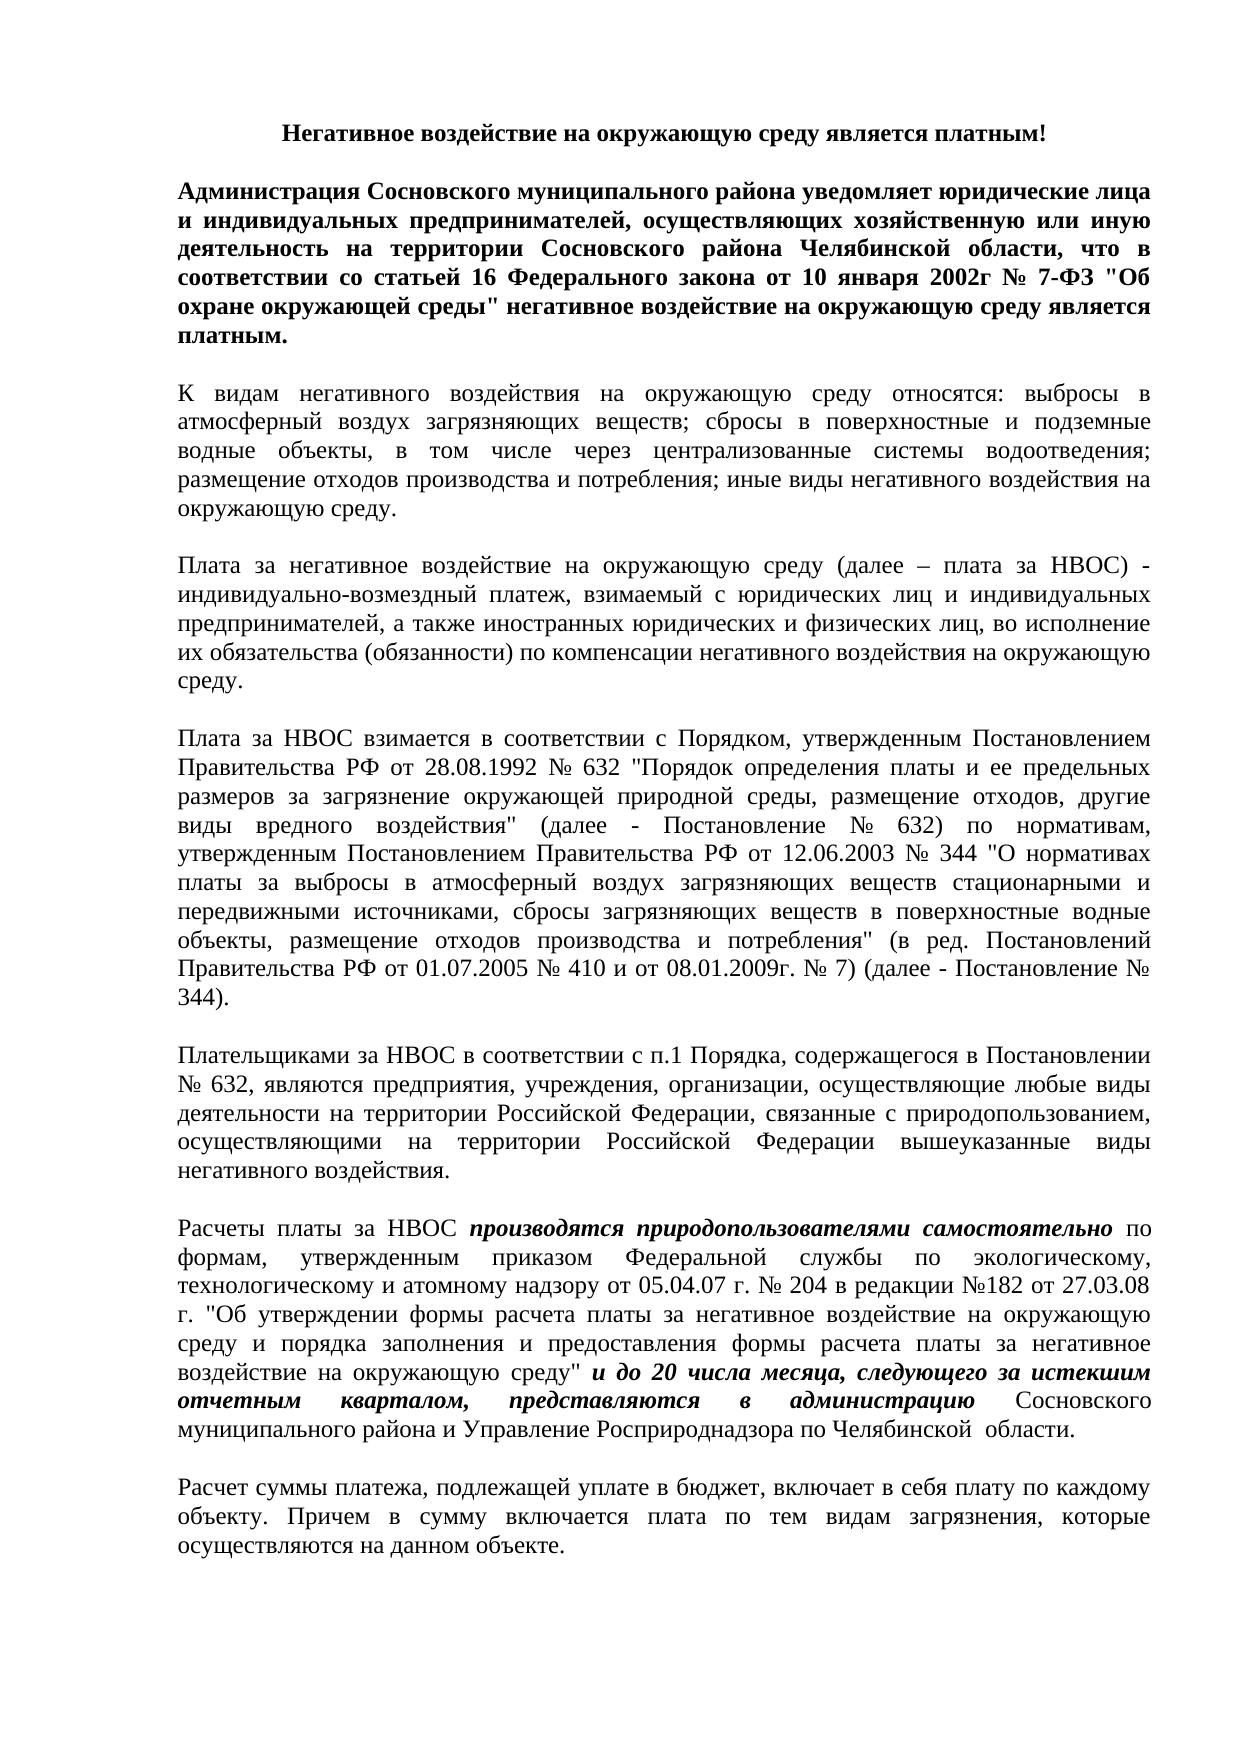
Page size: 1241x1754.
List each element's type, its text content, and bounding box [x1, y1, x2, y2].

text Негативное воздействие на окружающую среду является платным! [177, 118, 1152, 147]
text Плата за негативное воздействие на окружающую среду (далее – плата за НВОС) - индивидуально-возмездный платеж, взимаемый с юридических лиц и индивидуальных предпринимателей, а также иностранных юридических и физических лиц, во исполнение их обязательства (обязанности) по компенсации негативного воздействия на окружающую среду. [177, 551, 1152, 694]
text Плата за НВОС взимается в соответствии с Порядком, утвержденным Постановлением Правительства РФ от 28.08.1992 № 632 "Порядок определения платы и ее предельных размеров за загрязнение окружающей природной среды, размещение отходов, другие виды вредного воздействия" (далее - Постановление № 632) по нормативам, утвержденным Постановлением Правительства РФ от 12.06.2003 № 344 "О нормативах платы за выбросы в атмосферный воздух загрязняющих веществ стационарными и передвижными источниками, сбросы загрязняющих веществ в поверхностные водные объекты, размещение отходов производства и потребления" (в ред. Постановлений Правительства РФ от 01.07.2005 № 410 и от 08.01.2009г. № 7) (далее - Постановление № 344). [177, 723, 1152, 1011]
text Плательщиками за НВОС в соответствии с п.1 Порядка, содержащегося в Постановлении № 632, являются предприятия, учреждения, организации, осуществляющие любые виды деятельности на территории Российской Федерации, связанные с природопользованием, осуществляющими на территории Российской Федерации вышеуказанные виды негативного воздействия. [177, 1040, 1152, 1184]
text Администрация Сосновского муниципального района уведомляет юридические лица и индивидуальных предпринимателей, осуществляющих хозяйственную или иную деятельность на территории Сосновского района Челябинской области, что в соответствии со статьей 16 Федерального закона от 10 января 2002г № 7-ФЗ "Об охране окружающей среды" негативное воздействие на окружающую среду является платным. [177, 176, 1152, 348]
text Расчеты платы за НВОС производятся природопользователями самостоятельно по формам, утвержденным приказом Федеральной службы по экологическому, технологическому и атомному надзору от 05.04.07 г. № 204 в редакции №182 от 27.03.08 г. "Об утверждении формы расчета платы за негативное воздействие на окружающую среду и порядка заполнения и предоставления формы расчета платы за негативное воздействие на окружающую среду" и до 20 числа месяца, следующего за истекшим отчетным кварталом, представляются в администрацию Сосновского муниципального района и Управление Росприроднадзора по Челябинской области. [177, 1213, 1152, 1443]
text Расчет суммы платежа, подлежащей уплате в бюджет, включает в себя плату по каждому объекту. Причем в сумму включается плата по тем видам загрязнения, которые осуществляются на данном объекте. [177, 1472, 1152, 1558]
text К видам негативного воздействия на окружающую среду относятся: выбросы в атмосферный воздух загрязняющих веществ; сбросы в поверхностные и подземные водные объекты, в том числе через централизованные системы водоотведения; размещение отходов производства и потребления; иные виды негативного воздействия на окружающую среду. [177, 378, 1152, 521]
